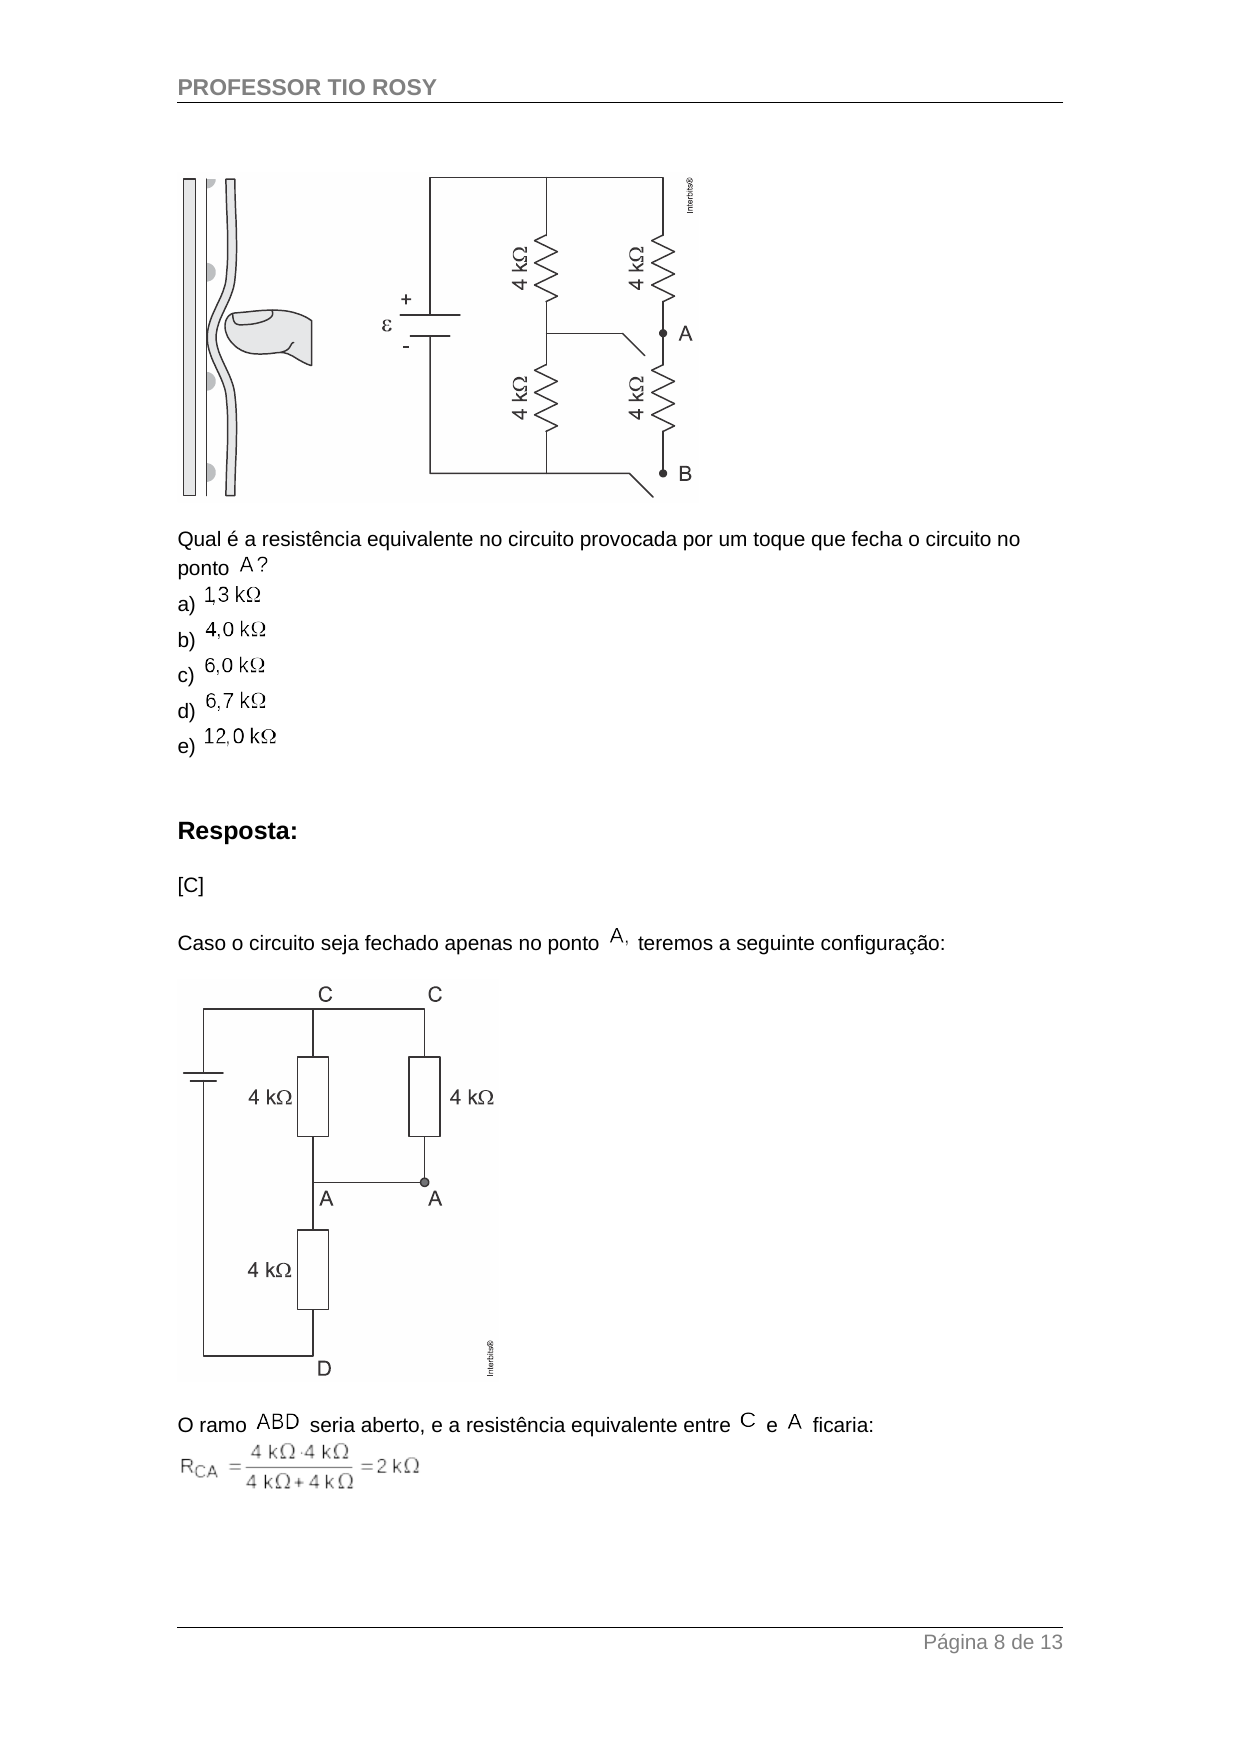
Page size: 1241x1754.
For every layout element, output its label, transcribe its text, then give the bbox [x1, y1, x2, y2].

text Resposta: [177, 816, 1063, 844]
text d) [177, 687, 1063, 723]
text b) [177, 616, 1063, 651]
text Caso o circuito seja fechado apenas no ponto teremos a seguinte configuração: [177, 921, 1063, 955]
text Qual é a resistência equivalente no circuito provocada por um toque que fecha o circuito no ponto [177, 527, 1063, 580]
text O ramo seria aberto, e a resistência equivalente entre e ficaria: [177, 1406, 1063, 1437]
text e) [177, 723, 1063, 758]
text a) [177, 580, 1063, 616]
text [C] [177, 873, 1063, 897]
text c) [177, 651, 1063, 687]
